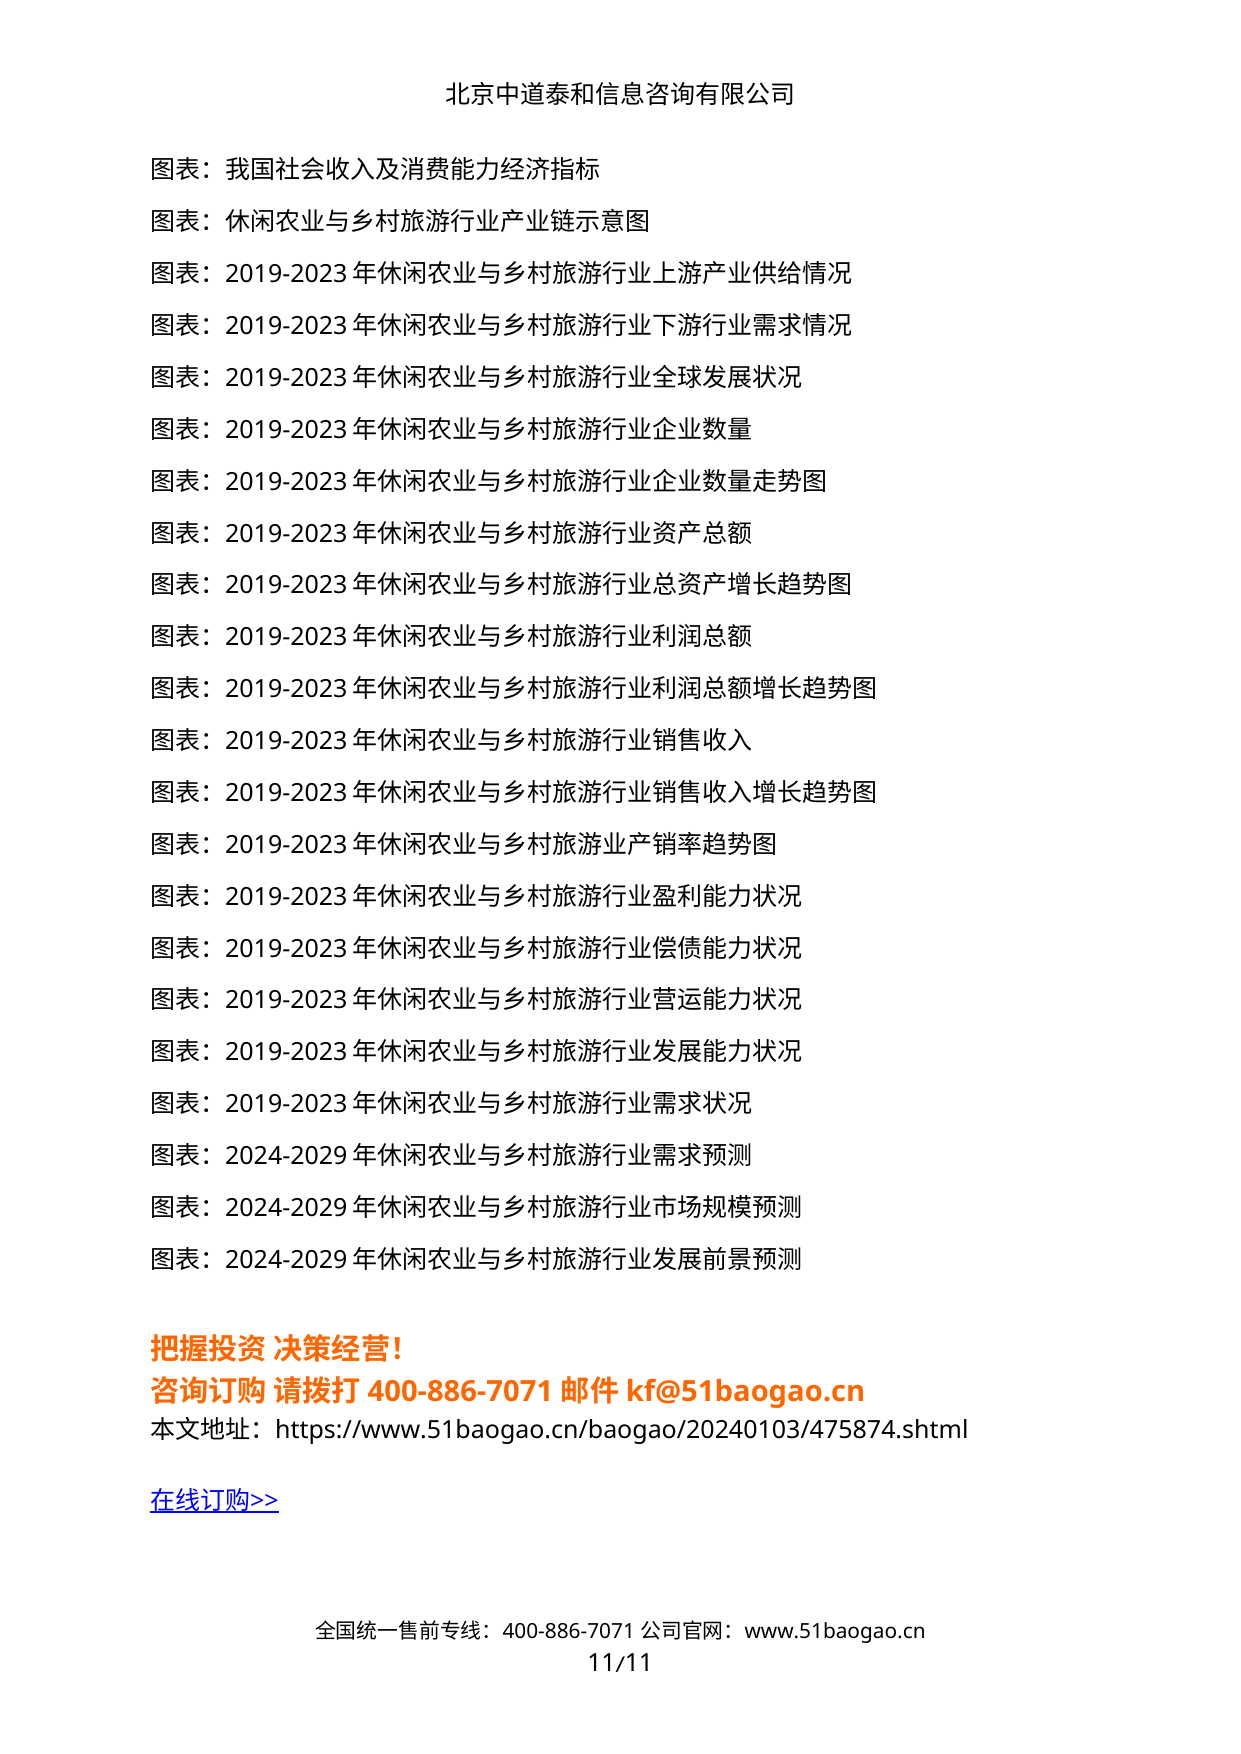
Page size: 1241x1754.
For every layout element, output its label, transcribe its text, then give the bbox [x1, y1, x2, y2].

text 图表：2019-2023年休闲农业与乡村旅游行业总资产增长趋势图 [150, 565, 1090, 601]
text 在线订购>> [150, 1446, 1090, 1517]
text 图表：2019-2023年休闲农业与乡村旅游行业企业数量走势图 [150, 461, 1090, 497]
text 图表：2019-2023年休闲农业与乡村旅游行业利润总额增长趋势图 [150, 669, 1090, 705]
text 图表：2019-2023年休闲农业与乡村旅游行业营运能力状况 [150, 980, 1090, 1016]
text 图表：2019-2023年休闲农业与乡村旅游行业盈利能力状况 [150, 876, 1090, 912]
text 图表：2019-2023年休闲农业与乡村旅游行业利润总额 [150, 617, 1090, 653]
text 图表：2019-2023年休闲农业与乡村旅游行业销售收入增长趋势图 [150, 772, 1090, 809]
text 图表：2019-2023年休闲农业与乡村旅游行业资产总额 [150, 513, 1090, 549]
text 图表：2019-2023年休闲农业与乡村旅游业产销率趋势图 [150, 824, 1090, 861]
text 图表：休闲农业与乡村旅游行业产业链示意图 [150, 202, 1090, 238]
text 图表：2019-2023年休闲农业与乡村旅游行业发展能力状况 [150, 1032, 1090, 1068]
text 图表：2019-2023年休闲农业与乡村旅游行业企业数量 [150, 409, 1090, 446]
text 图表：我国社会收入及消费能力经济指标 [150, 150, 1090, 186]
text 图表：2019-2023年休闲农业与乡村旅游行业偿债能力状况 [150, 928, 1090, 964]
text 图表：2024-2029年休闲农业与乡村旅游行业市场规模预测 [150, 1187, 1090, 1224]
text 图表：2019-2023年休闲农业与乡村旅游行业上游产业供给情况 [150, 254, 1090, 290]
text 把握投资 决策经营！咨询订购 请拨打 400-886-7071 邮件 kf@51baogao.cn本文地址：https://www.51baogao.cn/baogao/20240103/475874.shtml [150, 1291, 1090, 1446]
text 图表：2019-2023年休闲农业与乡村旅游行业需求状况 [150, 1084, 1090, 1120]
text 图表：2024-2029年休闲农业与乡村旅游行业发展前景预测 [150, 1239, 1090, 1276]
text 图表：2019-2023年休闲农业与乡村旅游行业下游行业需求情况 [150, 306, 1090, 342]
text 图表：2024-2029年休闲农业与乡村旅游行业需求预测 [150, 1136, 1090, 1172]
text 图表：2019-2023年休闲农业与乡村旅游行业全球发展状况 [150, 357, 1090, 394]
text 图表：2019-2023年休闲农业与乡村旅游行业销售收入 [150, 721, 1090, 757]
